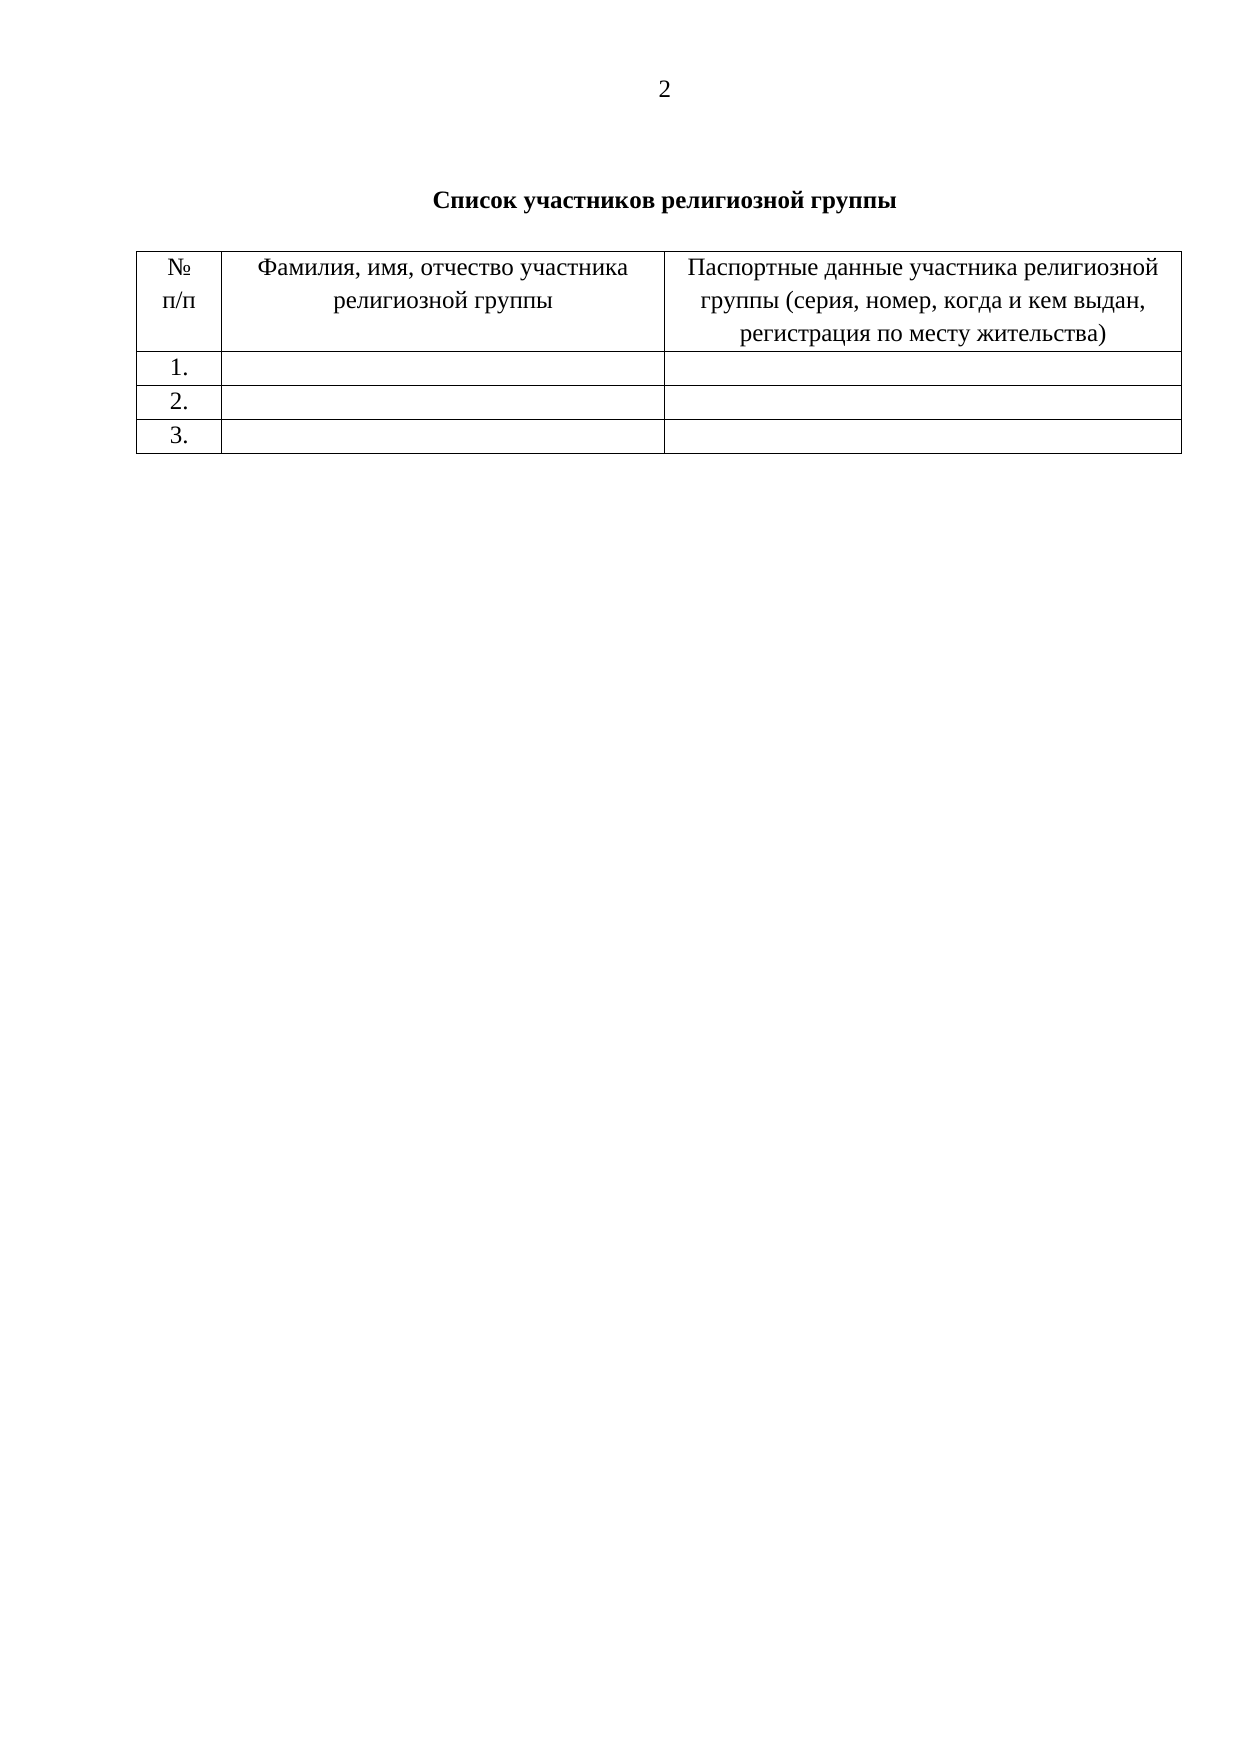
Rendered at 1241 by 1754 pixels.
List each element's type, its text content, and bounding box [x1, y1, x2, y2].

table_header № п/п [137, 252, 221, 351]
table_cell [665, 420, 1181, 453]
table_cell [222, 352, 664, 385]
table_cell [665, 386, 1181, 419]
table_header Паспортные данные участника религиозной группы (серия, номер, когда и кем выдан, регистрация по месту жительства) [665, 252, 1181, 351]
table_cell 3. [137, 420, 221, 453]
table_cell [665, 352, 1181, 385]
table_cell [222, 420, 664, 453]
table_header Фамилия, имя, отчество участника религиозной группы [222, 252, 664, 351]
table_cell 2. [137, 386, 221, 419]
table_cell [222, 386, 664, 419]
table_cell 1. [137, 352, 221, 385]
text Список участников религиозной группы [148, 185, 1181, 214]
